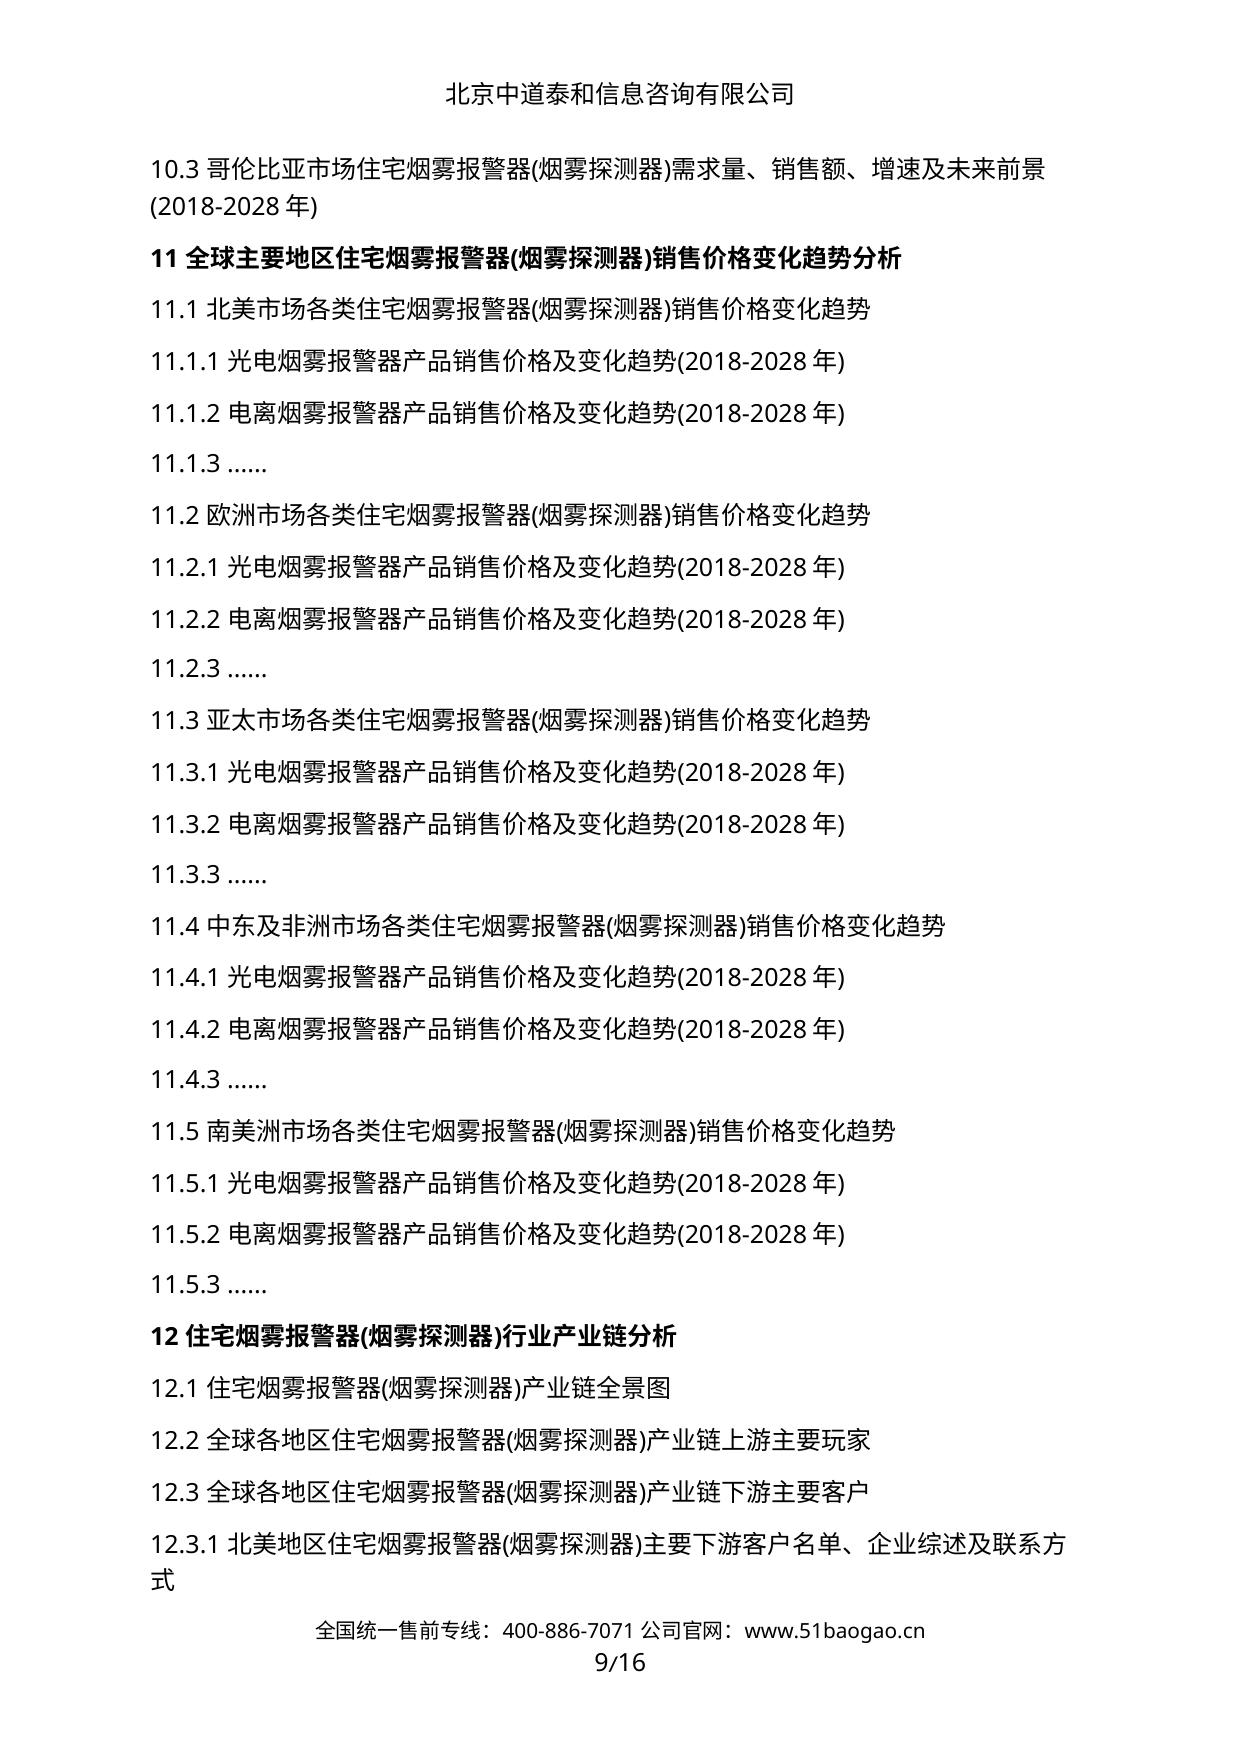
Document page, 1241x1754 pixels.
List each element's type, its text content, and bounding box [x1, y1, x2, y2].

text 11.1.1 光电烟雾报警器产品销售价格及变化趋势(2018-2028年) [150, 342, 1090, 378]
text 11.2 欧洲市场各类住宅烟雾报警器(烟雾探测器)销售价格变化趋势 [150, 495, 1090, 532]
text 11.4.3 ...... [150, 1062, 1090, 1096]
text 12 住宅烟雾报警器(烟雾探测器)行业产业链分析 [150, 1317, 1090, 1353]
text 11.2.2 电离烟雾报警器产品销售价格及变化趋势(2018-2028年) [150, 599, 1090, 635]
text 11.1.2 电离烟雾报警器产品销售价格及变化趋势(2018-2028年) [150, 394, 1090, 430]
text 11.3 亚太市场各类住宅烟雾报警器(烟雾探测器)销售价格变化趋势 [150, 701, 1090, 737]
text 11 全球主要地区住宅烟雾报警器(烟雾探测器)销售价格变化趋势分析 [150, 238, 1090, 274]
text 10.3 哥伦比亚市场住宅烟雾报警器(烟雾探测器)需求量、销售额、增速及未来前景(2018-2028年) [150, 150, 1090, 222]
text 12.1 住宅烟雾报警器(烟雾探测器)产业链全景图 [150, 1368, 1090, 1405]
text 11.2.3 ...... [150, 651, 1090, 685]
text 12.2 全球各地区住宅烟雾报警器(烟雾探测器)产业链上游主要玩家 [150, 1420, 1090, 1457]
text 12.3.1 北美地区住宅烟雾报警器(烟雾探测器)主要下游客户名单、企业综述及联系方式 [150, 1524, 1090, 1597]
text 11.4.1 光电烟雾报警器产品销售价格及变化趋势(2018-2028年) [150, 958, 1090, 994]
text 11.5.2 电离烟雾报警器产品销售价格及变化趋势(2018-2028年) [150, 1215, 1090, 1251]
text 11.2.1 光电烟雾报警器产品销售价格及变化趋势(2018-2028年) [150, 547, 1090, 583]
text 11.5.3 ...... [150, 1267, 1090, 1301]
text 11.1 北美市场各类住宅烟雾报警器(烟雾探测器)销售价格变化趋势 [150, 290, 1090, 326]
text 11.3.1 光电烟雾报警器产品销售价格及变化趋势(2018-2028年) [150, 752, 1090, 789]
text 11.3.2 电离烟雾报警器产品销售价格及变化趋势(2018-2028年) [150, 804, 1090, 841]
text 12.3 全球各地区住宅烟雾报警器(烟雾探测器)产业链下游主要客户 [150, 1472, 1090, 1508]
text 11.3.3 ...... [150, 856, 1090, 890]
text 11.1.3 ...... [150, 446, 1090, 480]
text 11.5 南美洲市场各类住宅烟雾报警器(烟雾探测器)销售价格变化趋势 [150, 1111, 1090, 1147]
text 11.4 中东及非洲市场各类住宅烟雾报警器(烟雾探测器)销售价格变化趋势 [150, 906, 1090, 942]
text 11.4.2 电离烟雾报警器产品销售价格及变化趋势(2018-2028年) [150, 1010, 1090, 1046]
text 11.5.1 光电烟雾报警器产品销售价格及变化趋势(2018-2028年) [150, 1163, 1090, 1199]
